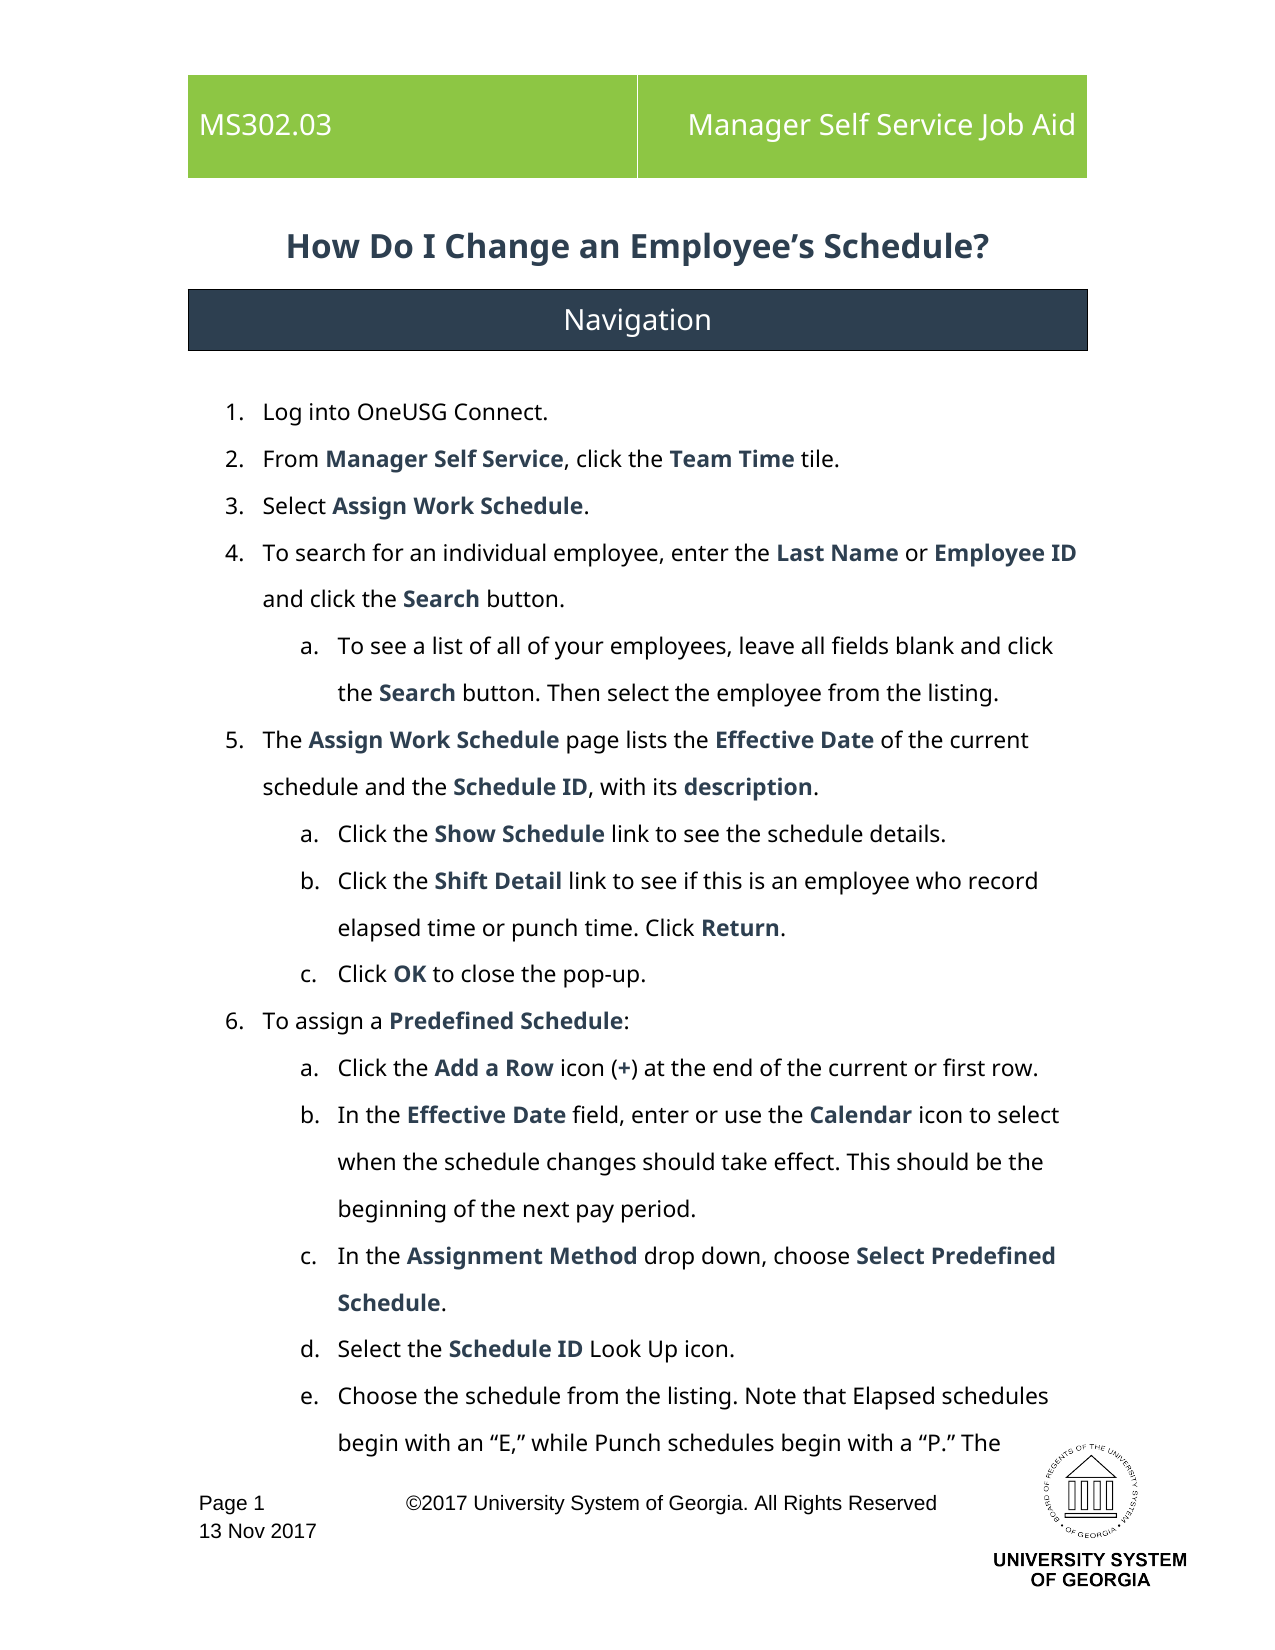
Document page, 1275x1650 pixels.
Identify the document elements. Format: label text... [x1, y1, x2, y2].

text How Do I Change an Employee’s Schedule? [187, 223, 1087, 269]
list In the Effective Date field, enter or use the Calendar icon to select when the schedule changes should take effect. This should be the beginning of the next pay period. [300, 1099, 1087, 1224]
picture [993, 1443, 1187, 1591]
list Select Assign Work Schedule. [225, 489, 1087, 521]
list Click the Add a Row icon (+) at the end of the current or first row. [300, 1052, 1087, 1083]
list Click OK to close the pop-up. [300, 958, 1087, 989]
list To assign a Predefined Schedule: [225, 1005, 1087, 1036]
list From Manager Self Service, click the Team Time tile. [225, 443, 1087, 474]
list Click the Shift Detail link to see if this is an employee who record elapsed time or punch time. Click Return. [300, 864, 1087, 943]
list To search for an individual employee, enter the Last Name or Employee ID and click the Search button. [225, 536, 1087, 614]
list The Assign Work Schedule page lists the Effective Date of the current schedule and the Schedule ID, with its description. [225, 724, 1087, 802]
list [300, 1380, 1087, 1458]
list Select the Schedule ID Look Up icon. [300, 1333, 1087, 1364]
list To see a list of all of your employees, leave all fields blank and click the Search button. Then select the employee from the listing. [300, 630, 1087, 708]
list Click the Show Schedule link to see the schedule details. [300, 818, 1087, 849]
list Log into OneUSG Connect. [225, 396, 1087, 427]
list In the Assignment Method drop down, choose Select Predefined Schedule. [300, 1239, 1087, 1318]
table_header Navigation [189, 290, 1087, 350]
